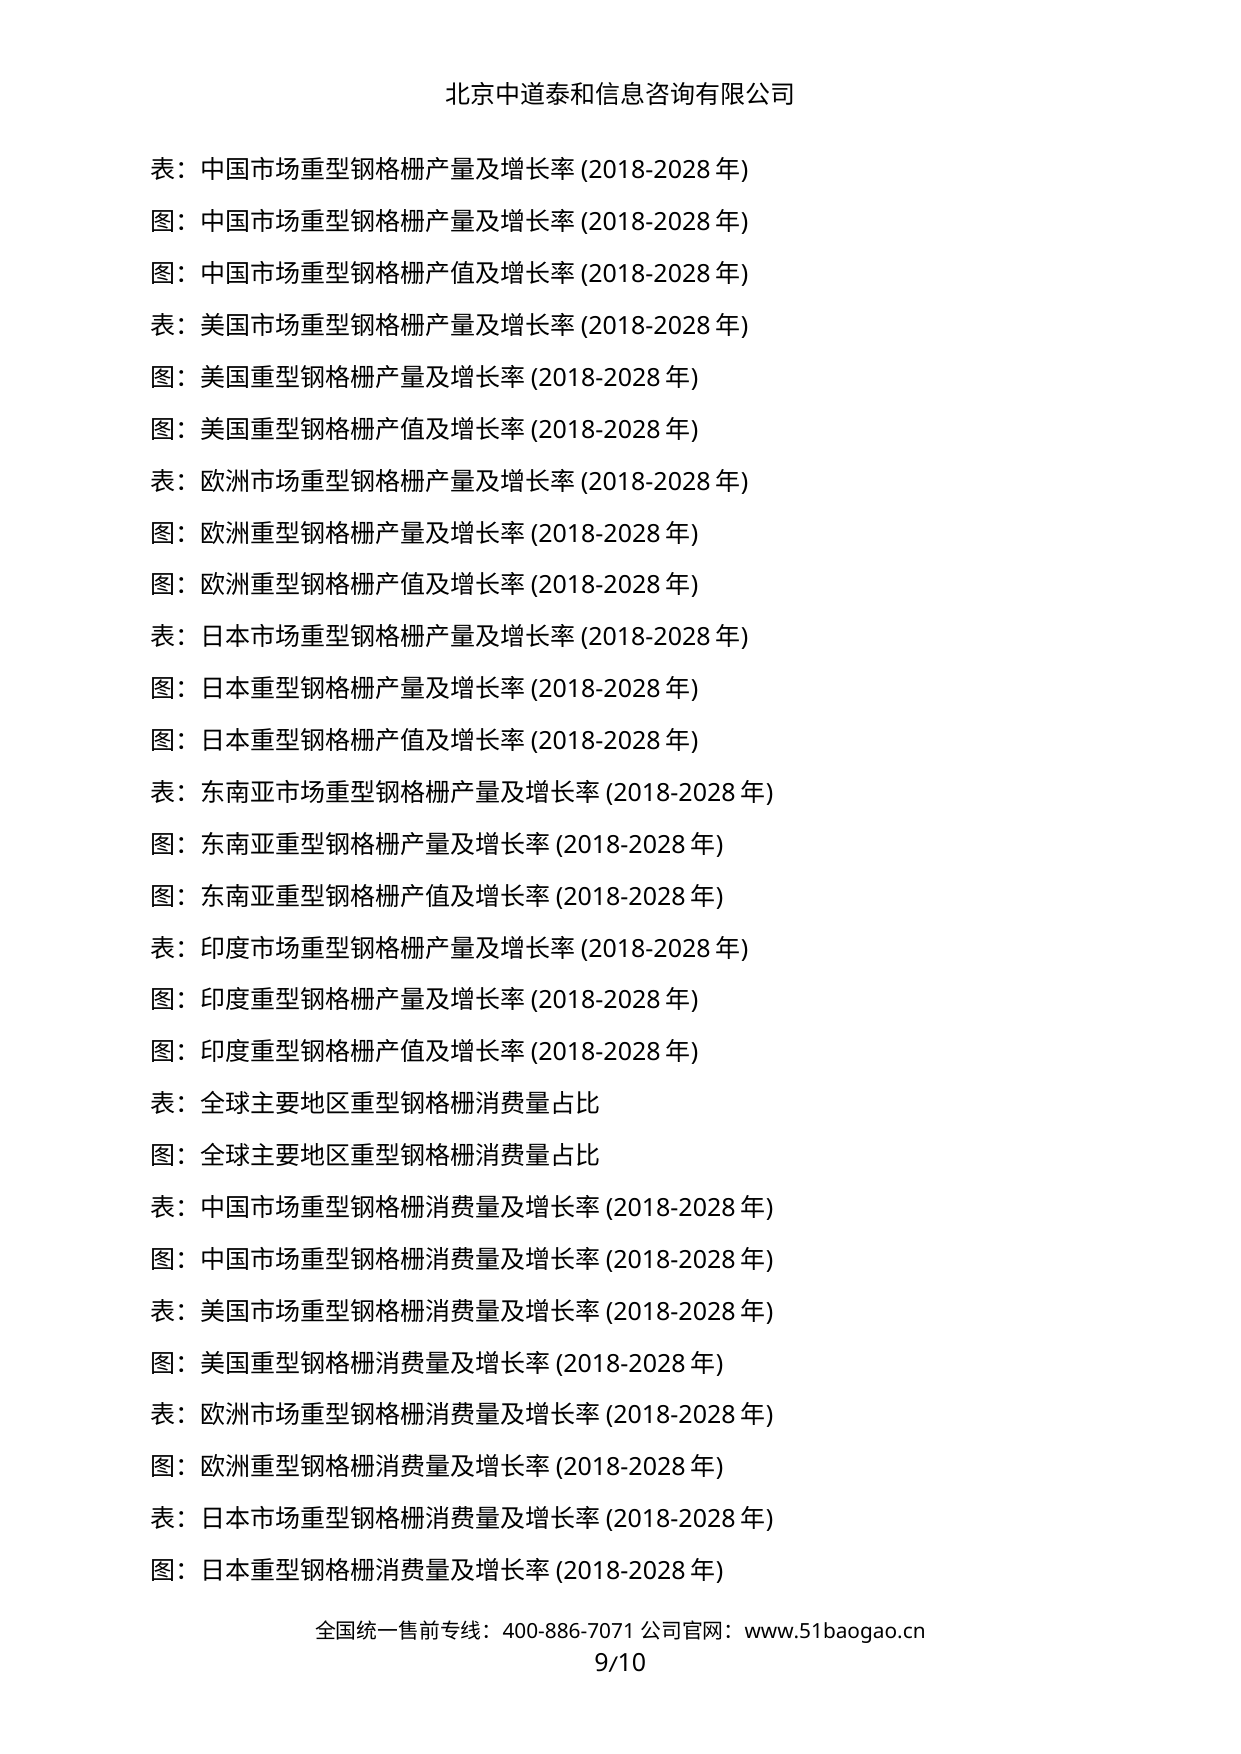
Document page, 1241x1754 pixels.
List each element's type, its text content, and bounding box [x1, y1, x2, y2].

text 图：日本重型钢格栅消费量及增长率 (2018-2028年) [150, 1551, 1090, 1587]
text 图：欧洲重型钢格栅消费量及增长率 (2018-2028年) [150, 1447, 1090, 1483]
text 表：东南亚市场重型钢格栅产量及增长率 (2018-2028年) [150, 772, 1090, 809]
text 图：美国重型钢格栅产值及增长率 (2018-2028年) [150, 409, 1090, 446]
text 图：中国市场重型钢格栅消费量及增长率 (2018-2028年) [150, 1239, 1090, 1276]
text 图：印度重型钢格栅产量及增长率 (2018-2028年) [150, 980, 1090, 1016]
text 表：欧洲市场重型钢格栅产量及增长率 (2018-2028年) [150, 461, 1090, 497]
text 图：日本重型钢格栅产量及增长率 (2018-2028年) [150, 669, 1090, 705]
text 图：日本重型钢格栅产值及增长率 (2018-2028年) [150, 721, 1090, 757]
text 图：全球主要地区重型钢格栅消费量占比 [150, 1136, 1090, 1172]
text 图：印度重型钢格栅产值及增长率 (2018-2028年) [150, 1032, 1090, 1068]
text 图：美国重型钢格栅消费量及增长率 (2018-2028年) [150, 1343, 1090, 1379]
text 表：全球主要地区重型钢格栅消费量占比 [150, 1084, 1090, 1120]
text 表：中国市场重型钢格栅产量及增长率 (2018-2028年) [150, 150, 1090, 186]
text 表：中国市场重型钢格栅消费量及增长率 (2018-2028年) [150, 1187, 1090, 1224]
text 表：美国市场重型钢格栅消费量及增长率 (2018-2028年) [150, 1291, 1090, 1327]
text 图：东南亚重型钢格栅产值及增长率 (2018-2028年) [150, 876, 1090, 912]
text 表：美国市场重型钢格栅产量及增长率 (2018-2028年) [150, 306, 1090, 342]
text 图：欧洲重型钢格栅产量及增长率 (2018-2028年) [150, 513, 1090, 549]
text 图：东南亚重型钢格栅产量及增长率 (2018-2028年) [150, 824, 1090, 861]
text 表：印度市场重型钢格栅产量及增长率 (2018-2028年) [150, 928, 1090, 964]
text 表：欧洲市场重型钢格栅消费量及增长率 (2018-2028年) [150, 1395, 1090, 1431]
text 表：日本市场重型钢格栅产量及增长率 (2018-2028年) [150, 617, 1090, 653]
text 图：美国重型钢格栅产量及增长率 (2018-2028年) [150, 357, 1090, 394]
text 图：欧洲重型钢格栅产值及增长率 (2018-2028年) [150, 565, 1090, 601]
text 表：日本市场重型钢格栅消费量及增长率 (2018-2028年) [150, 1499, 1090, 1535]
text 图：中国市场重型钢格栅产值及增长率 (2018-2028年) [150, 254, 1090, 290]
text 图：中国市场重型钢格栅产量及增长率 (2018-2028年) [150, 202, 1090, 238]
